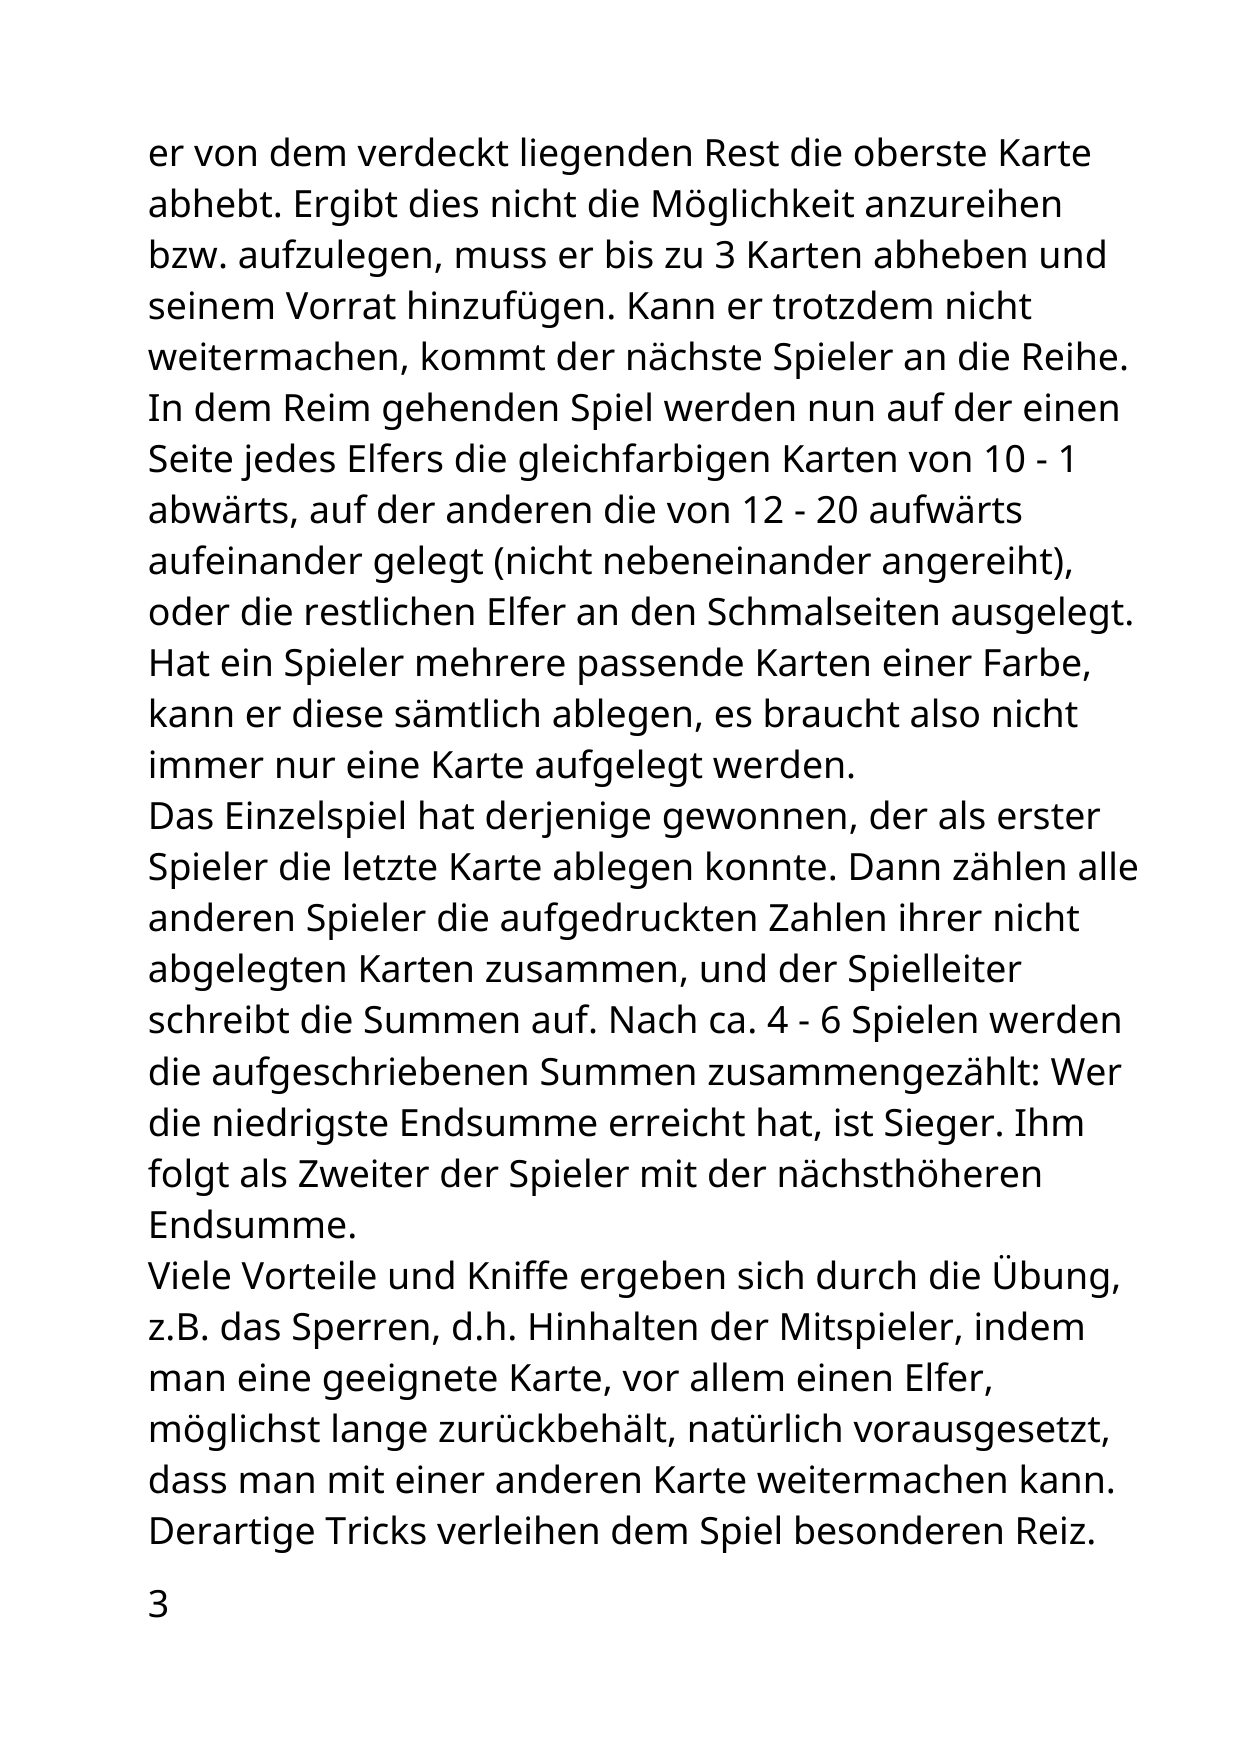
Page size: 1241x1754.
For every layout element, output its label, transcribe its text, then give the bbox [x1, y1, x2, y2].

text In dem Reim gehenden Spiel werden nun auf der einen Seite jedes Elfers die gleichfarbigen Karten von 10 - 1 abwärts, auf der anderen die von 12 - 20 aufwärts aufeinander gelegt (nicht nebeneinander angereiht), oder die restlichen Elfer an den Schmalseiten ausgelegt. Hat ein Spieler mehrere passende Karten einer Farbe, kann er diese sämtlich ablegen, es braucht also nicht immer nur eine Karte aufgelegt werden. [148, 381, 1152, 789]
text Das Einzelspiel hat derjenige gewonnen, der als erster Spieler die letzte Karte ablegen konnte. Dann zählen alle anderen Spieler die aufgedruckten Zahlen ihrer nicht abgelegten Karten zusammen, und der Spielleiter schreibt die Summen auf. Nach ca. 4 - 6 Spielen werden die aufgeschriebenen Summen zusammengezählt: Wer die niedrigste Endsumme erreicht hat, ist Sieger. Ihm folgt als Zweiter der Spieler mit der nächsthöheren Endsumme. [148, 789, 1152, 1249]
text Viele Vorteile und Kniffe ergeben sich durch die Übung, z.B. das Sperren, d.h. Hinhalten der Mitspieler, indem man eine geeignete Karte, vor allem einen Elfer, möglichst lange zurückbehält, natürlich vorausgesetzt, dass man mit einer anderen Karte weitermachen kann. Derartige Tricks verleihen dem Spiel besonderen Reiz. [148, 1249, 1152, 1555]
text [148, 126, 1152, 381]
